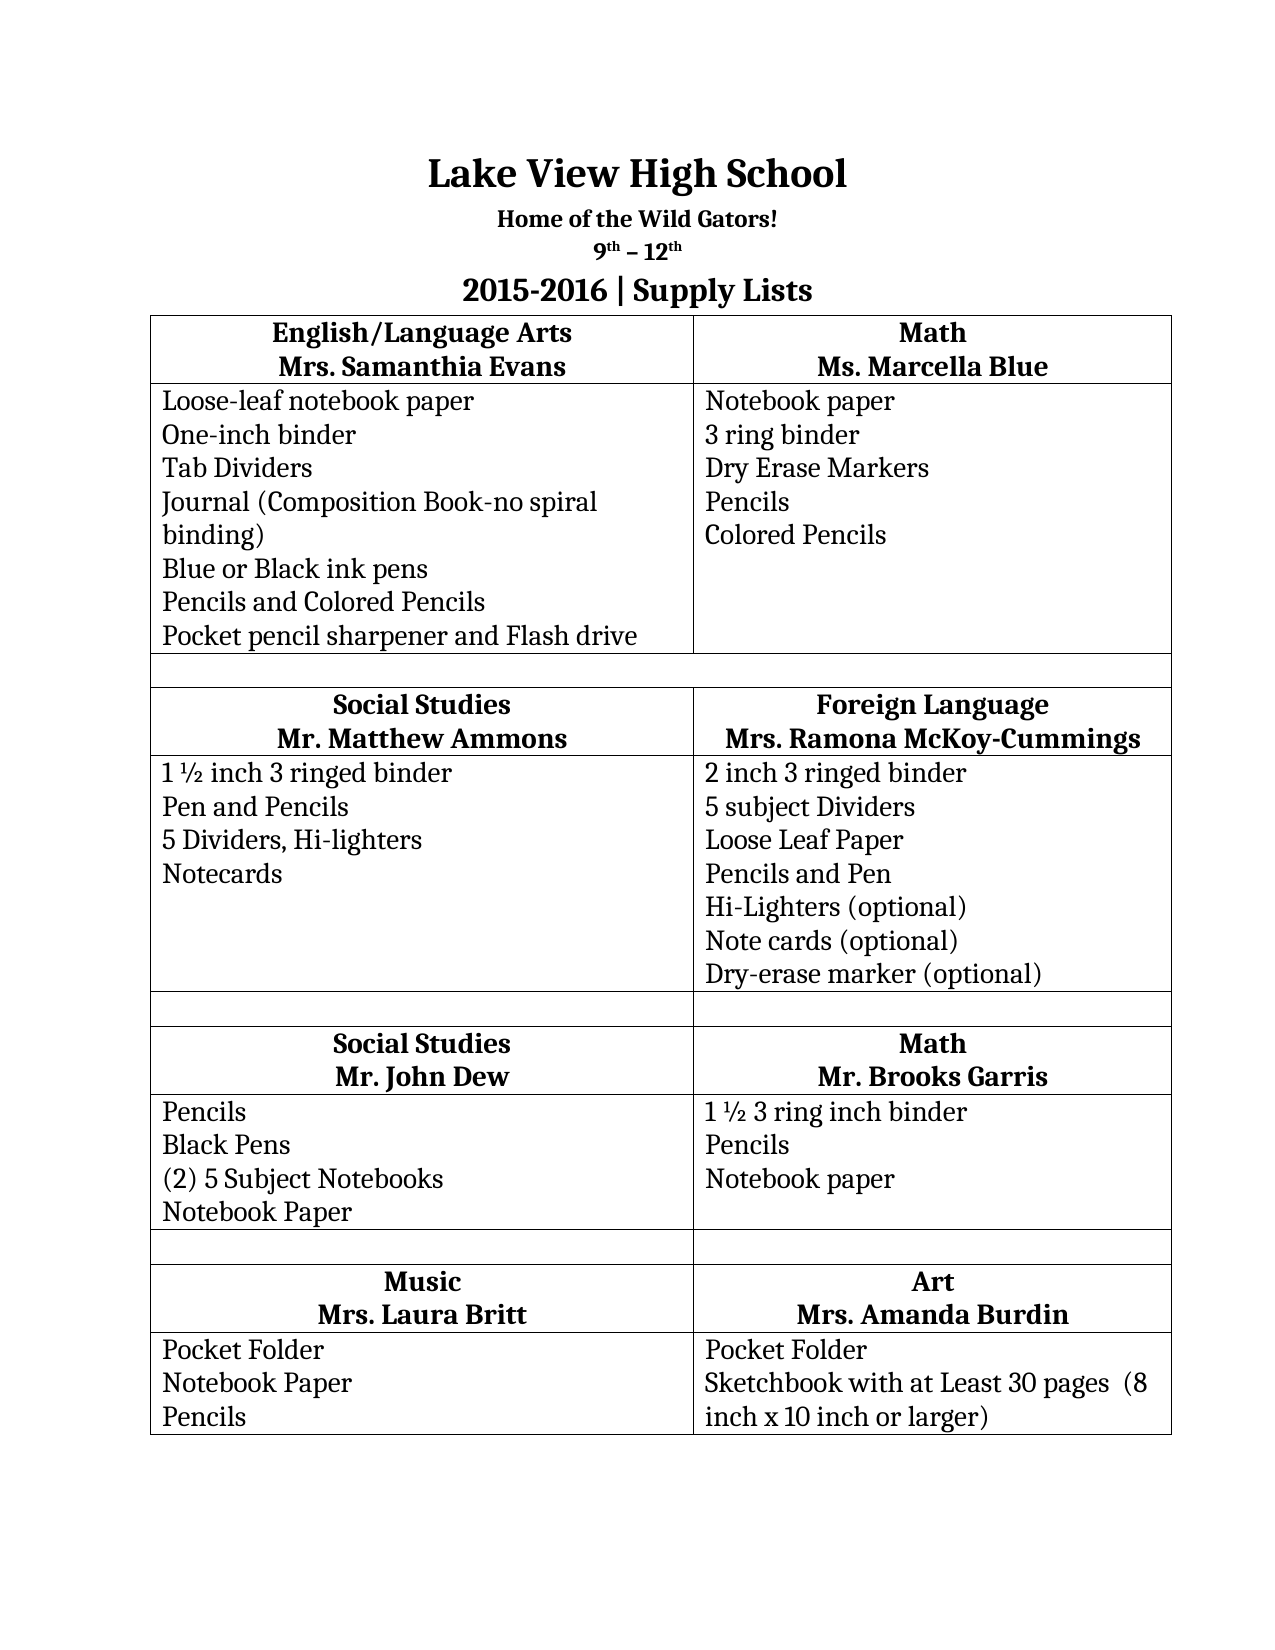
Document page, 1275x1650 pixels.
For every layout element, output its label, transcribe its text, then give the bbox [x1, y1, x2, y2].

table_cell Music Mrs. Laura Britt [151, 1265, 693, 1332]
table_cell [151, 1230, 693, 1264]
table_cell 1 ½ inch 3 ringed binder Pen and Pencils 5 Dividers, Hi-lighters Notecards [151, 756, 693, 991]
table_cell Foreign Language Mrs. Ramona McKoy-Cummings [694, 688, 1171, 755]
table_header English/Language Arts Mrs. Samanthia Evans [151, 316, 693, 383]
text 9th – 12th [150, 238, 1125, 267]
table_cell 1 ½ 3 ring inch binder Pencils Notebook paper [694, 1095, 1171, 1229]
table_cell Pocket Folder Sketchbook with at Least 30 pages (8 inch x 10 inch or larger) [694, 1333, 1171, 1433]
table_cell Loose-leaf notebook paper One-inch binder Tab Dividers Journal (Composition Book-no spiral binding) Blue or Black ink pens Pencils and Colored Pencils Pocket pencil sharpener and Flash drive [151, 384, 693, 653]
table_cell Pocket Folder Notebook Paper Pencils [151, 1333, 693, 1433]
text Home of the Wild Gators! [150, 205, 1125, 234]
table_cell [151, 654, 1171, 687]
table_cell [694, 1230, 1171, 1264]
table_cell 2 inch 3 ringed binder 5 subject Dividers Loose Leaf Paper Pencils and Pen Hi-Lighters (optional) Note cards (optional) Dry-erase marker (optional) [694, 756, 1171, 991]
table_cell Art Mrs. Amanda Burdin [694, 1265, 1171, 1332]
table_cell Notebook paper 3 ring binder Dry Erase Markers Pencils Colored Pencils [694, 384, 1171, 653]
table_cell Pencils Black Pens (2) 5 Subject Notebooks Notebook Paper [151, 1095, 693, 1229]
table_cell Social Studies Mr. Matthew Ammons [151, 688, 693, 755]
text 2015-2016 | Supply Lists [150, 271, 1125, 309]
table_cell Social Studies Mr. John Dew [151, 1027, 693, 1094]
table_header Math Ms. Marcella Blue [694, 316, 1171, 383]
table_cell Math Mr. Brooks Garris [694, 1027, 1171, 1094]
table_cell [694, 992, 1171, 1026]
text Lake View High School [150, 150, 1125, 198]
table_cell [151, 992, 693, 1026]
